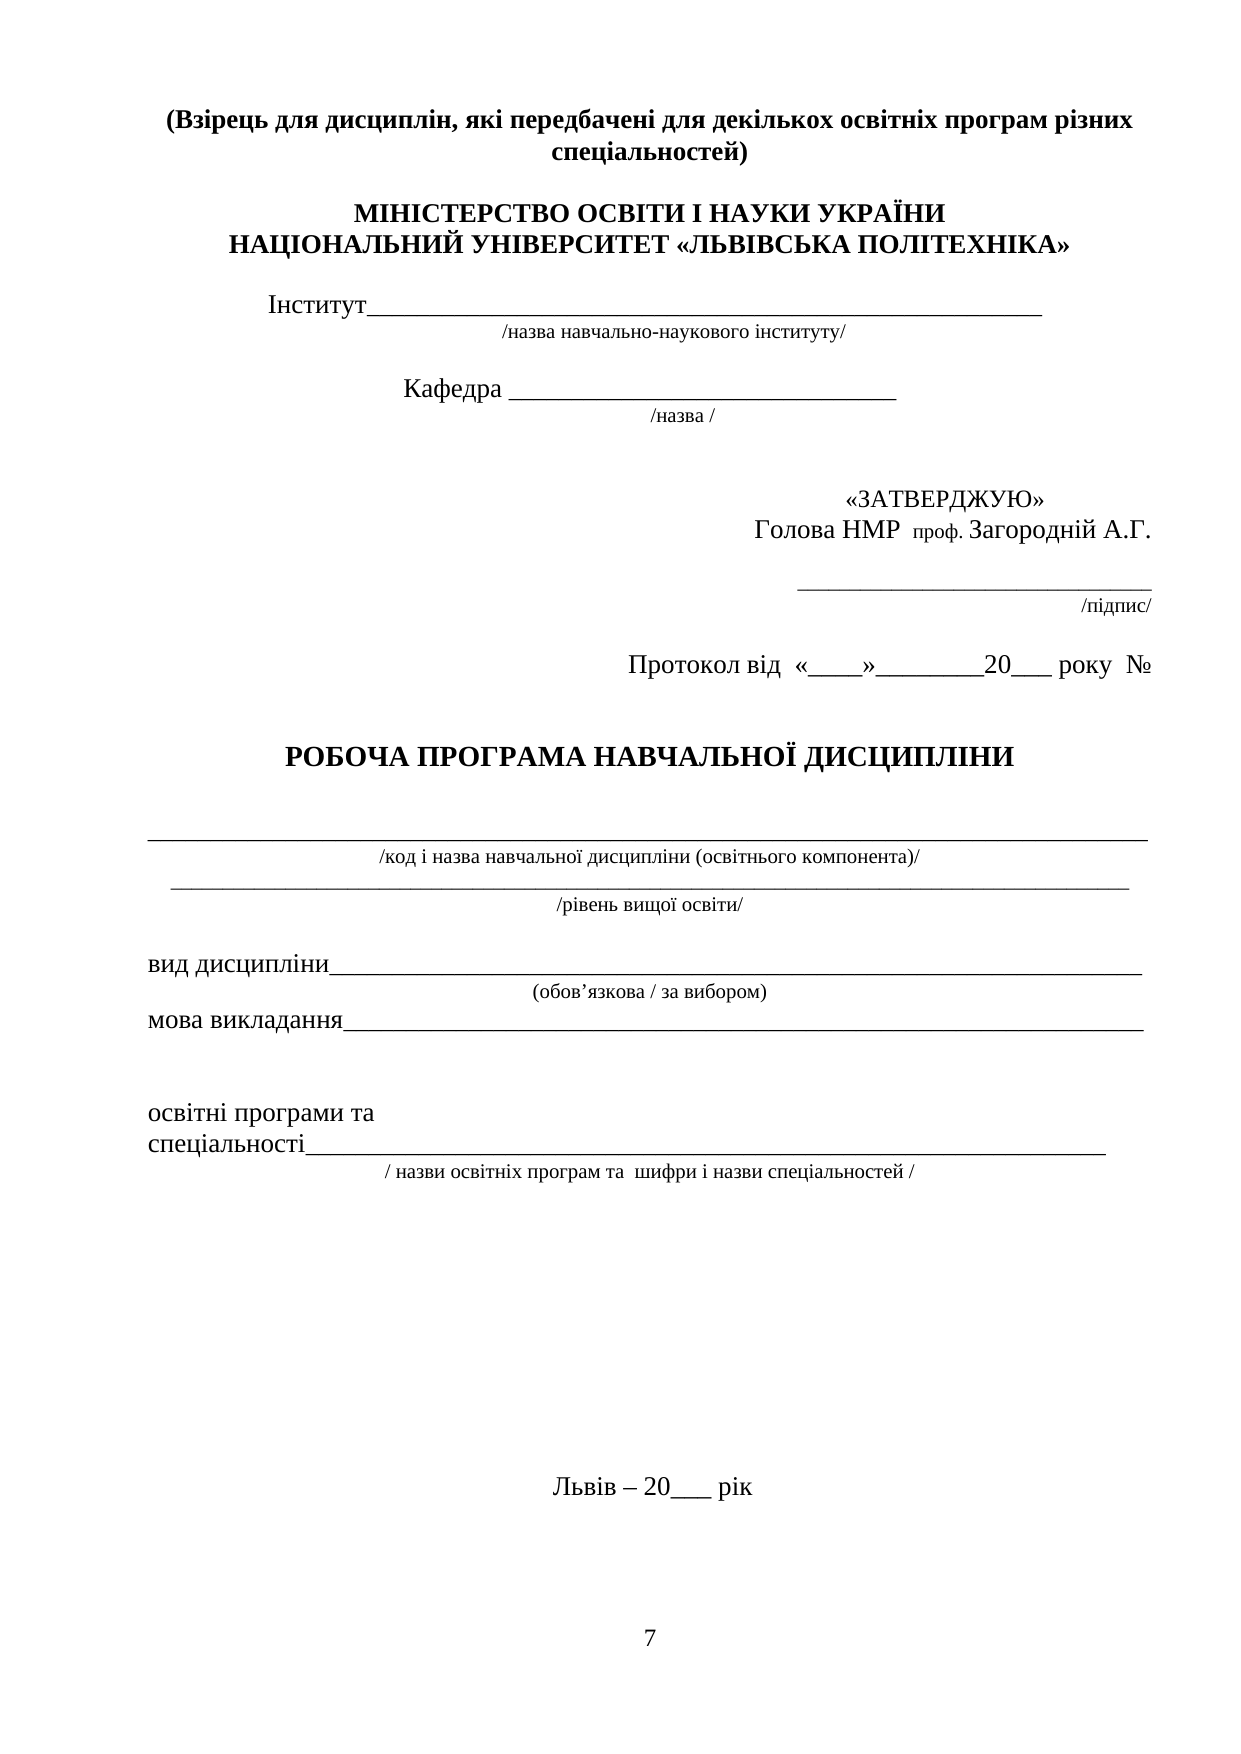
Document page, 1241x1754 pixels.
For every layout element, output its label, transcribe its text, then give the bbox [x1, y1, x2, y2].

text /підпис/ [738, 593, 1152, 617]
text Львів – 20___ рік [148, 1470, 1152, 1501]
text /назва навчально-наукового інституту/ [148, 319, 1152, 343]
text вид дисципліни_________________________________________________________________ [148, 948, 1152, 979]
text ________________________________________________________________________________ [148, 816, 1152, 844]
text (Взірець для дисциплін, які передбачені для декількох освітніх програм різних спеціальностей) [148, 103, 1152, 166]
text «ЗАТВЕРДЖУЮ» [148, 484, 1152, 513]
text МІНІСТЕРСТВО ОСВІТИ І НАУКИ УКРАЇНИ [148, 197, 1152, 228]
text Протокол від «____»________20___ року № [620, 648, 1152, 679]
text / назви освітніх програм та шифри і назви спеціальностей / [148, 1158, 1152, 1183]
text освітні програми та спеціальності________________________________________________________________ [148, 1096, 1152, 1158]
text ____________________________________________________________________________________________ [148, 868, 1152, 892]
text __________________________________ [620, 568, 1152, 593]
subtitle РОБОЧА ПРОГРАМА НАВЧАЛЬНОЇ ДИСЦИПЛІНИ [148, 739, 1152, 772]
text /код і назва навчальної дисципліни (освітнього компонента)/ [148, 844, 1152, 868]
text Голова НМР проф. Загородній А.Г. [620, 513, 1152, 544]
text мова викладання________________________________________________________________ [148, 1003, 1152, 1034]
text (обов’язкова / за вибором) [148, 979, 1152, 1003]
text Інститут______________________________________________________ [148, 288, 1152, 319]
text /назва / [148, 403, 1152, 427]
text Кафедра _______________________________ [148, 372, 1152, 403]
text НАЦІОНАЛЬНИЙ УНІВЕРСИТЕТ «ЛЬВІВСЬКА ПОЛІТЕХНІКА» [148, 228, 1152, 259]
text /рівень вищої освіти/ [148, 892, 1152, 916]
